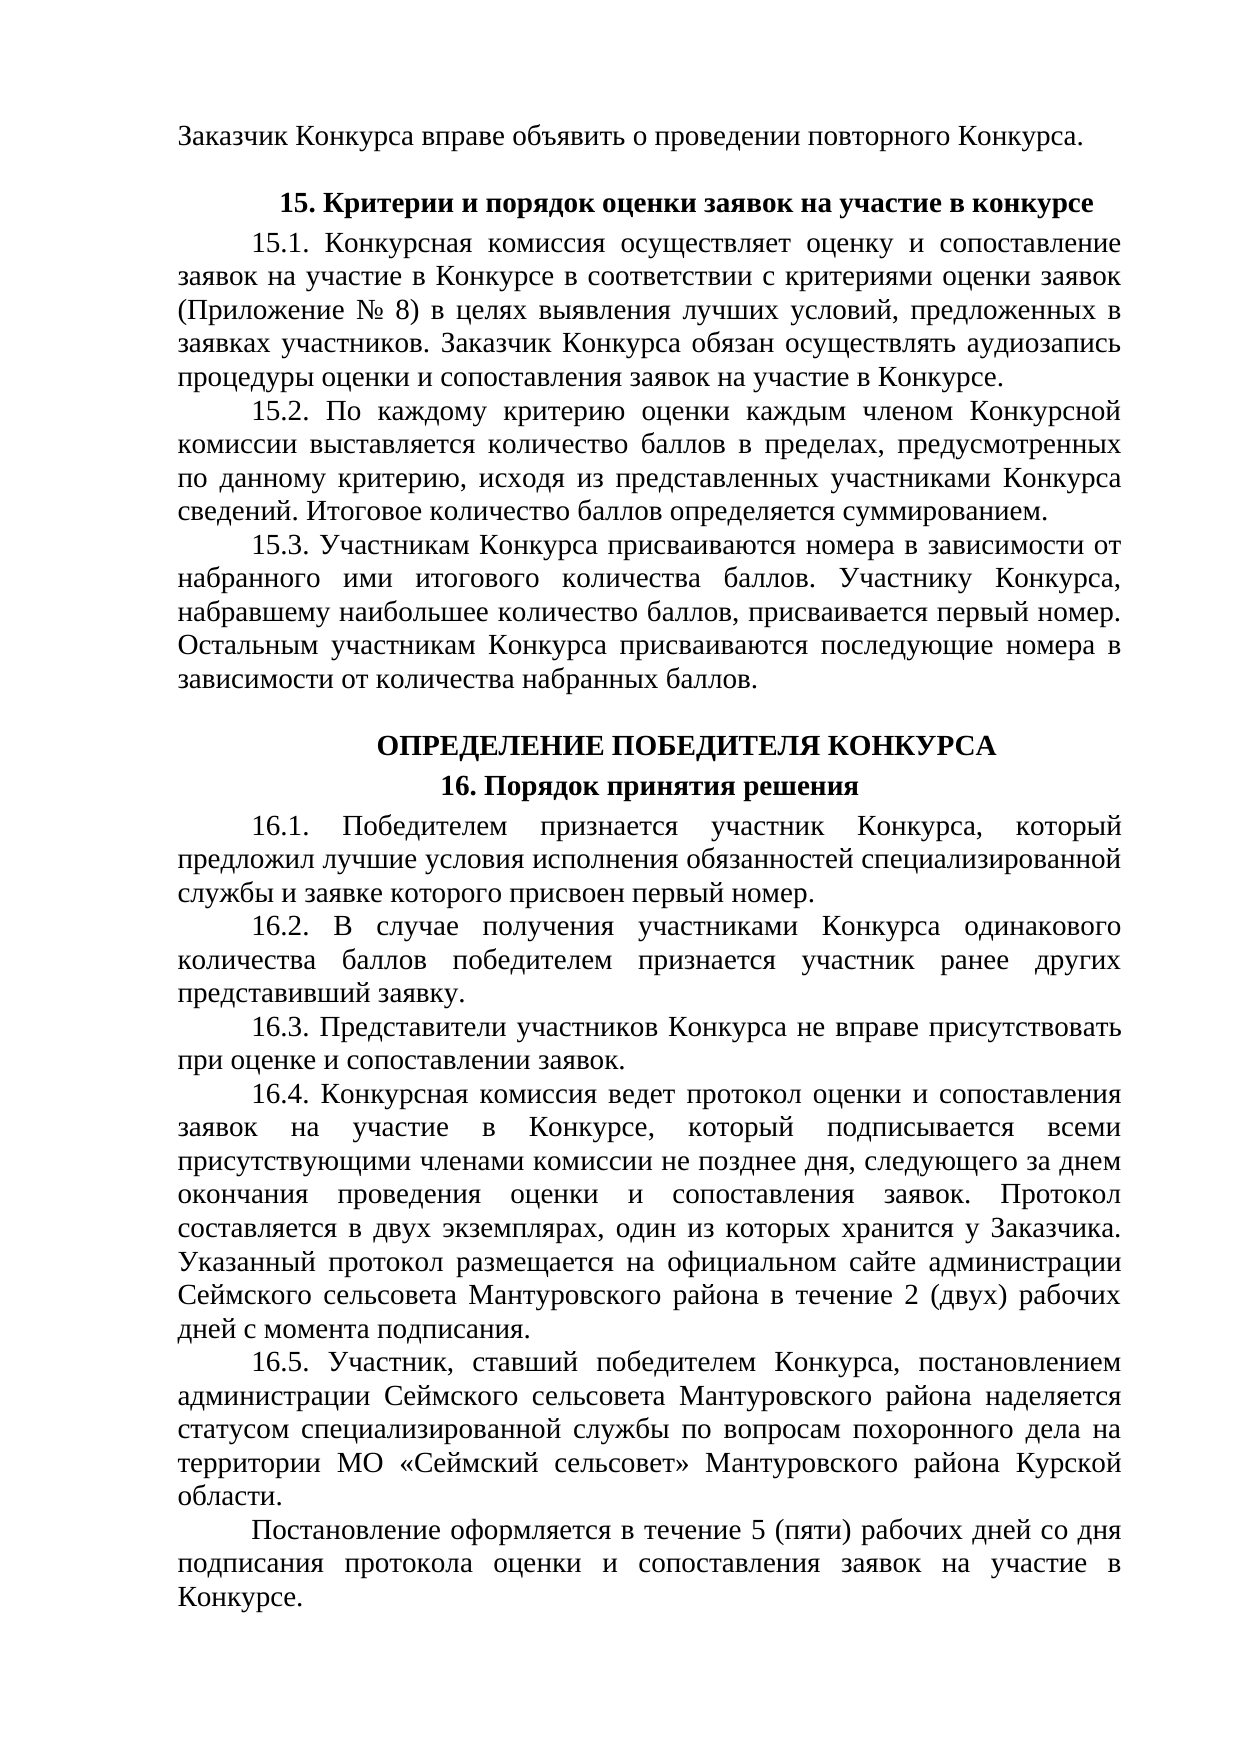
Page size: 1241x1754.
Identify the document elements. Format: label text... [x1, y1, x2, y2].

list 16.1. Победителем признается участник Конкурса, который предложил лучшие условия исполнения обязанностей специализированной службы и заявке которого присвоен первый номер. [177, 808, 1122, 908]
list 16.3. Представители участников Конкурса не вправе присутствовать при оценке и сопоставлении заявок. [177, 1009, 1122, 1076]
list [177, 118, 1122, 152]
list 16.5. Участник, ставший победителем Конкурса, постановлением администрации Сеймского сельсовета Мантуровского района наделяется статусом специализированной службы по вопросам похоронного дела на территории МО «Сеймский сельсовет» Мантуровского района Курской области. [177, 1344, 1122, 1512]
text ОПРЕДЕЛЕНИЕ ПОБЕДИТЕЛЯ КОНКУРСА [177, 728, 1122, 762]
text 15.3. Участникам Конкурса присваиваются номера в зависимости от набранного ими итогового количества баллов. Участнику Конкурса, набравшему наибольшее количество баллов, присваивается первый номер. Остальным участникам Конкурса присваиваются последующие номера в зависимости от количества набранных баллов. [177, 527, 1122, 694]
list Постановление оформляется в течение 5 (пяти) рабочих дней со дня подписания протокола оценки и сопоставления заявок на участие в Конкурсе. [177, 1512, 1122, 1613]
list 16.2. В случае получения участниками Конкурса одинакового количества баллов победителем признается участник ранее других представивший заявку. [177, 908, 1122, 1009]
list 15. Критерии и порядок оценки заявок на участие в конкурсе [177, 185, 1122, 219]
text 15.2. По каждому критерию оценки каждым членом Конкурсной комиссии выставляется количество баллов в пределах, предусмотренных по данному критерию, исходя из представленных участниками Конкурса сведений. Итоговое количество баллов определяется суммированием. [177, 393, 1122, 527]
list 16. Порядок принятия решения [177, 768, 1122, 801]
text 15.1. Конкурсная комиссия осуществляет оценку и сопоставление заявок на участие в Конкурсе в соответствии с критериями оценки заявок (Приложение № 8) в целях выявления лучших условий, предложенных в заявках участников. Заказчик Конкурса обязан осуществлять аудиозапись процедуры оценки и сопоставления заявок на участие в Конкурсе. [177, 225, 1122, 393]
list 16.4. Конкурсная комиссия ведет протокол оценки и сопоставления заявок на участие в Конкурсе, который подписывается всеми присутствующими членами комиссии не позднее дня, следующего за днем окончания проведения оценки и сопоставления заявок. Протокол составляется в двух экземплярах, один из которых хранится у Заказчика. Указанный протокол размещается на официальном сайте администрации Сеймского сельсовета Мантуровского района в течение 2 (двух) рабочих дней с момента подписания. [177, 1076, 1122, 1344]
